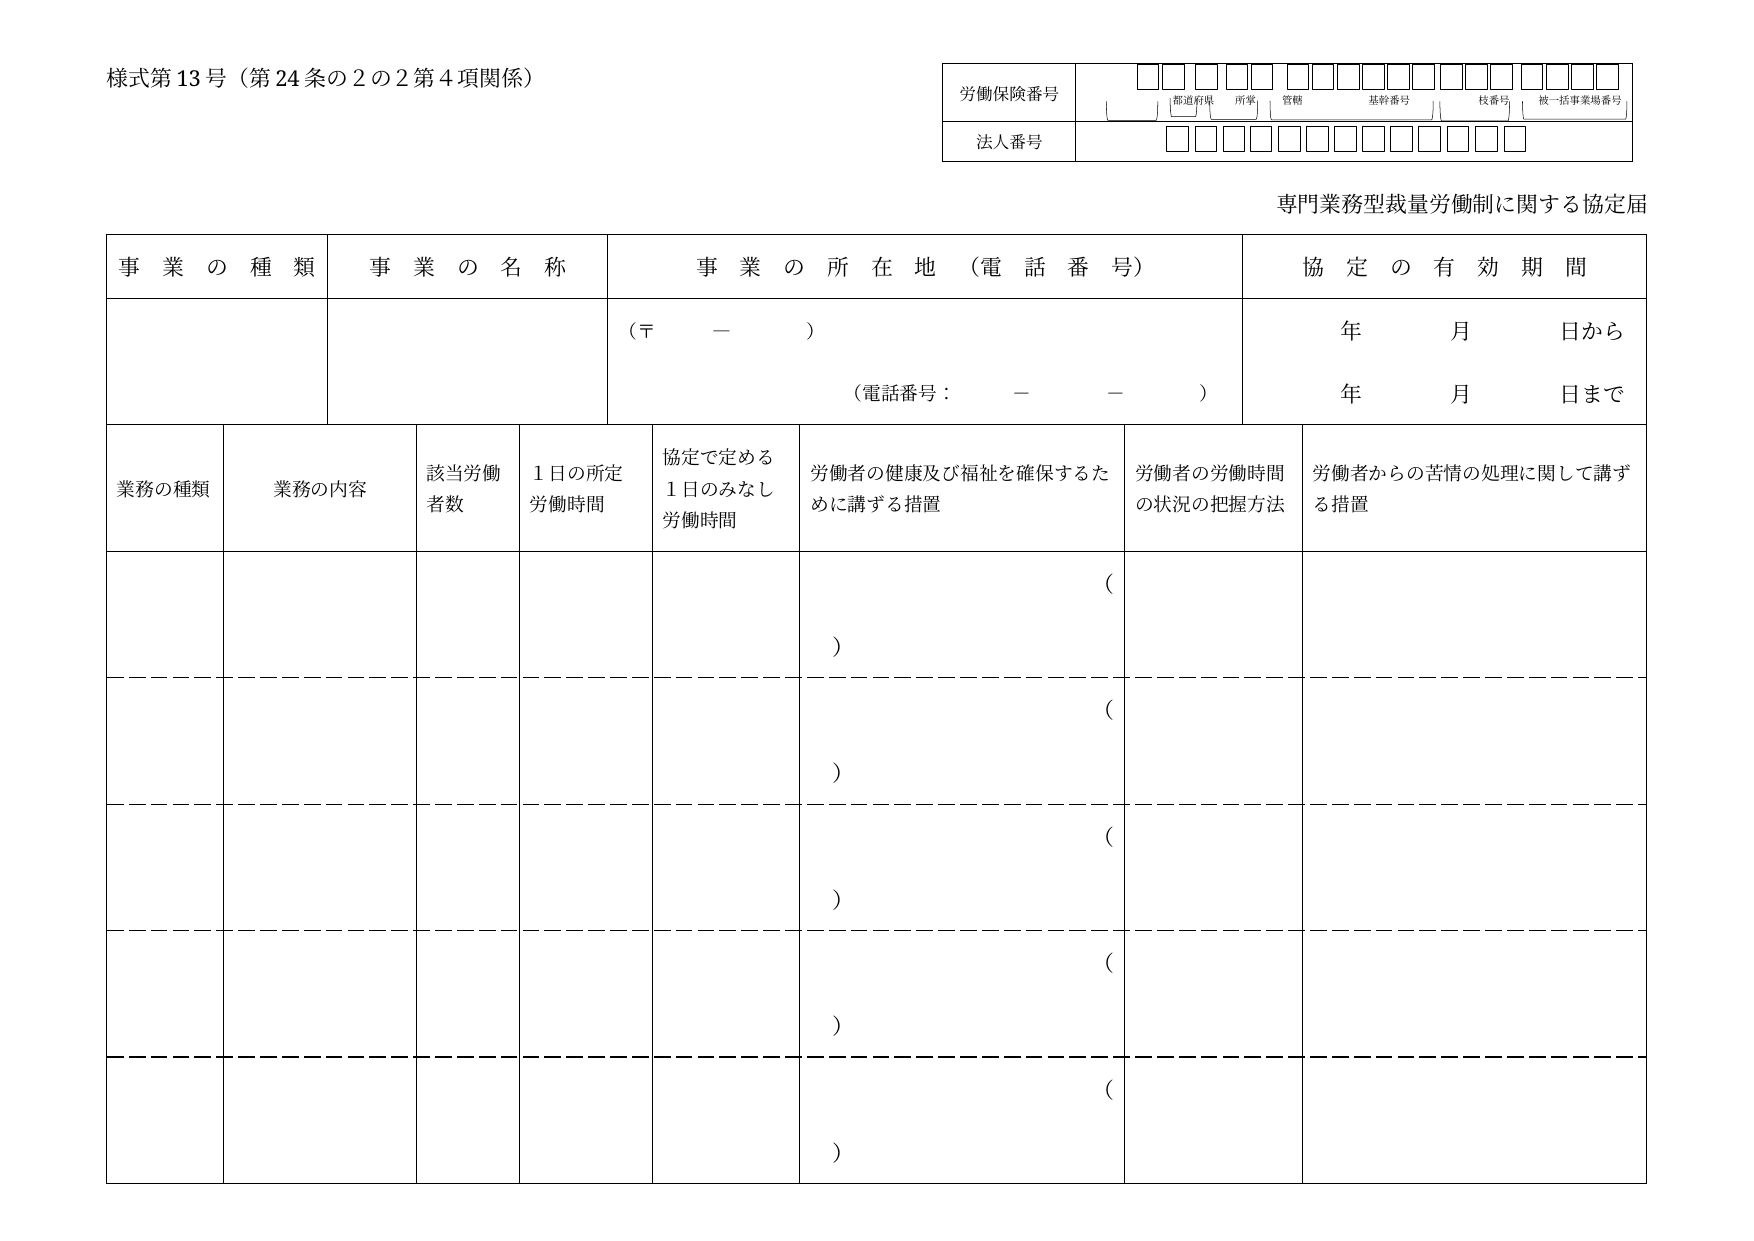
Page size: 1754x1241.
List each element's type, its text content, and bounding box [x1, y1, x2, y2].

table_cell [1125, 804, 1302, 930]
text 様式第13号（第24条の２の２第４項関係） [106, 46, 1648, 108]
table_cell [520, 930, 652, 1056]
table_cell [1303, 1056, 1646, 1183]
table_cell 労働者の健康及び福祉を確保するために講ずる措置 [800, 425, 1124, 551]
table_cell [107, 677, 223, 803]
table_cell [520, 552, 652, 677]
table_cell [1125, 930, 1302, 1056]
table_header 都道府県 所掌 管轄 基幹番号 枝番号 被一括事業場番号 [1076, 64, 1632, 121]
table_cell [224, 552, 416, 677]
table_cell [1303, 804, 1646, 930]
table_header 労働保険番号 [943, 64, 1075, 121]
table_cell [1303, 930, 1646, 1056]
table_cell [1076, 122, 1632, 161]
table_cell 協定で定める１日のみなし労働時間 [653, 425, 799, 551]
table_header 協 定 の 有 効 期 間 [1243, 235, 1646, 298]
table_cell 業務の種類 [107, 425, 223, 551]
table_cell 労働者の労働時間の状況の把握方法 [1125, 425, 1302, 551]
table_cell [1125, 677, 1302, 803]
table_cell （ ） [800, 677, 1124, 803]
table_cell [224, 804, 416, 930]
table_cell [417, 1056, 519, 1183]
table_cell [107, 299, 327, 424]
table_cell [107, 1056, 223, 1183]
table_header 事 業 の 種 類 [107, 235, 327, 298]
table_cell [1125, 552, 1302, 677]
table_cell 業務の内容 [224, 425, 416, 551]
text 専門業務型裁量労働制に関する協定届 [106, 171, 1648, 234]
table_cell １日の所定労働時間 [520, 425, 652, 551]
table_cell [520, 804, 652, 930]
table_cell [417, 552, 519, 677]
table_header 事 業 の 名 称 [328, 235, 607, 298]
table_cell [107, 552, 223, 677]
table_cell [417, 677, 519, 803]
table_cell （ ） [800, 804, 1124, 930]
table_cell [653, 804, 799, 930]
table_cell 法人番号 [943, 122, 1075, 161]
table_cell [520, 677, 652, 803]
table_cell [224, 677, 416, 803]
table_cell [520, 1056, 652, 1183]
table_cell [653, 552, 799, 677]
table_cell [653, 677, 799, 803]
table_cell [328, 299, 607, 424]
table_cell [653, 1056, 799, 1183]
table_cell [224, 1056, 416, 1183]
table_cell （ ） [800, 552, 1124, 677]
table_cell （ ） [800, 1056, 1124, 1183]
table_cell 年 月 日から 年 月 日まで [1243, 299, 1646, 424]
table_cell （〒 ― ） （電話番号： － － ） [608, 299, 1242, 424]
table_cell （ ） [800, 930, 1124, 1056]
table_cell [417, 804, 519, 930]
table_cell [653, 930, 799, 1056]
table_cell [224, 930, 416, 1056]
table_header 事 業 の 所 在 地 （電 話 番 号） [608, 235, 1242, 298]
table_cell [1303, 677, 1646, 803]
table_cell 労働者からの苦情の処理に関して講ずる措置 [1303, 425, 1646, 551]
table_cell [1303, 552, 1646, 677]
table_cell [417, 930, 519, 1056]
table_cell 該当労働者数 [417, 425, 519, 551]
table_cell [107, 804, 223, 930]
table_cell [107, 930, 223, 1056]
table_cell [1125, 1056, 1302, 1183]
